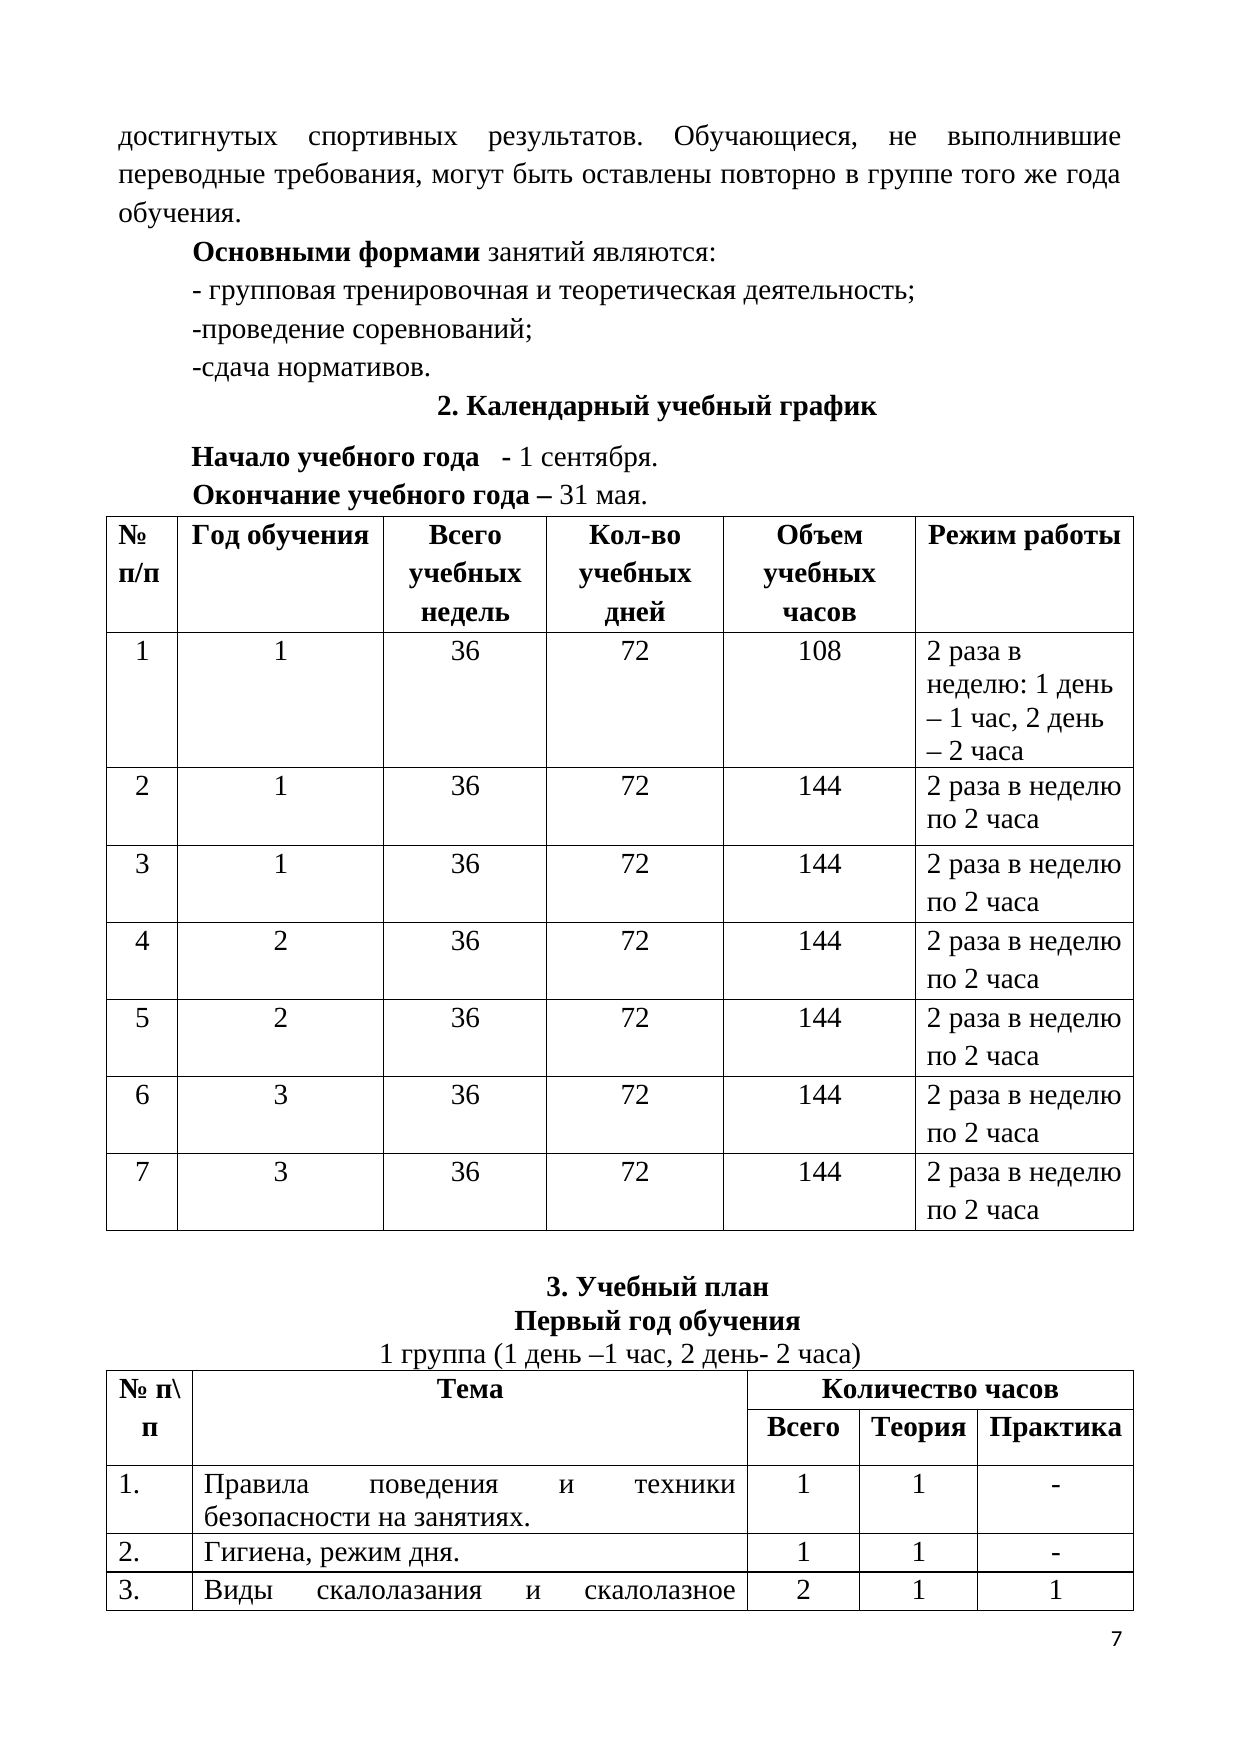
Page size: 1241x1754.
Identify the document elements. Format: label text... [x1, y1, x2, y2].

table_cell 2. [107, 1534, 192, 1571]
table_cell 36 [384, 846, 546, 922]
table_cell 72 [547, 1000, 723, 1076]
table_cell 2 [178, 923, 383, 999]
table_cell 72 [547, 768, 723, 845]
table_cell 3. [107, 1573, 192, 1610]
table_cell 2 раза в неделю по 2 часа [916, 1154, 1133, 1230]
table_cell Теория [860, 1410, 977, 1465]
table_header Всего учебных недель [384, 517, 546, 632]
table_header Кол-во учебных дней [547, 517, 723, 632]
table_cell - [978, 1534, 1133, 1571]
table_header Тема [193, 1371, 747, 1465]
table_cell 72 [547, 1077, 723, 1153]
table_cell Практика [978, 1410, 1133, 1465]
table_header Год обучения [178, 517, 383, 632]
table_cell 144 [724, 1000, 915, 1076]
table_cell 144 [724, 768, 915, 845]
table_cell 2 [107, 768, 177, 845]
table_cell 5 [107, 1000, 177, 1076]
table_cell 36 [384, 1000, 546, 1076]
table_cell 1 [860, 1466, 977, 1533]
table_cell 7 [107, 1154, 177, 1230]
table_cell 2 раза в неделю по 2 часа [916, 1000, 1133, 1076]
table_cell 3 [107, 846, 177, 922]
table_cell Гигиена, режим дня. [193, 1534, 747, 1571]
text Основными формами занятий являются: [118, 234, 1122, 267]
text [118, 118, 1122, 229]
table_cell 36 [384, 1154, 546, 1230]
table_cell 3 [178, 1154, 383, 1230]
table_cell 1 [978, 1573, 1133, 1610]
text - групповая тренировочная и теоретическая деятельность; [118, 272, 1122, 306]
text 2. Календарный учебный график [118, 388, 1122, 421]
table_cell 108 [724, 633, 915, 767]
table_cell Всего [748, 1410, 859, 1465]
table_cell 36 [384, 633, 546, 767]
table_cell 6 [107, 1077, 177, 1153]
table_cell Виды скалолазания и скалолазное снаряжение. [193, 1573, 747, 1610]
table_cell 72 [547, 633, 723, 767]
table_header Объем учебных часов [724, 517, 915, 632]
table_cell 3 [178, 1077, 383, 1153]
table_cell 36 [384, 768, 546, 845]
table_cell 1 [178, 846, 383, 922]
table_header Режим работы [916, 517, 1133, 632]
table_cell 36 [384, 923, 546, 999]
table_cell 36 [384, 1077, 546, 1153]
table_cell 4 [107, 923, 177, 999]
table_header № п/п [107, 517, 177, 632]
table_cell 2 раза в неделю по 2 часа [916, 1077, 1133, 1153]
table_cell 72 [547, 1154, 723, 1230]
table_cell 1 [748, 1534, 859, 1571]
table_cell 2 раза в неделю: 1 день – 1 час, 2 день – 2 часа [916, 633, 1133, 767]
table_cell 2 раза в неделю по 2 часа [916, 923, 1133, 999]
table_cell 1. [107, 1466, 192, 1533]
table_header № п\п [107, 1371, 192, 1465]
table_cell 1 [860, 1534, 977, 1571]
text Окончание учебного года – 31 мая. [118, 477, 1122, 511]
table_cell 1 [107, 633, 177, 767]
table_cell 144 [724, 1154, 915, 1230]
text Начало учебного года - 1 сентября. [118, 439, 1122, 472]
table_cell Правила поведения и техники безопасности на занятиях. [193, 1466, 747, 1533]
table_cell 1 [860, 1573, 977, 1610]
text -сдача нормативов. [118, 349, 1122, 383]
text 3. Учебный план [193, 1269, 1122, 1303]
table_cell 1 [748, 1466, 859, 1533]
table_cell 1 [178, 633, 383, 767]
table_cell 72 [547, 846, 723, 922]
text Первый год обучения [193, 1303, 1122, 1336]
table_cell 72 [547, 923, 723, 999]
table_cell 2 раза в неделю по 2 часа [916, 846, 1133, 922]
table_cell 2 раза в неделю по 2 часа [916, 768, 1133, 845]
text 1 группа (1 день –1 час, 2 день- 2 часа) [118, 1336, 1122, 1370]
table_cell 2 [178, 1000, 383, 1076]
table_cell 144 [724, 923, 915, 999]
table_cell 144 [724, 1077, 915, 1153]
table_cell - [978, 1466, 1133, 1533]
table_cell 2 [748, 1573, 859, 1610]
table_cell 1 [178, 768, 383, 845]
text -проведение соревнований; [118, 311, 1122, 344]
table_header Количество часов [748, 1371, 1133, 1408]
table_cell 144 [724, 846, 915, 922]
